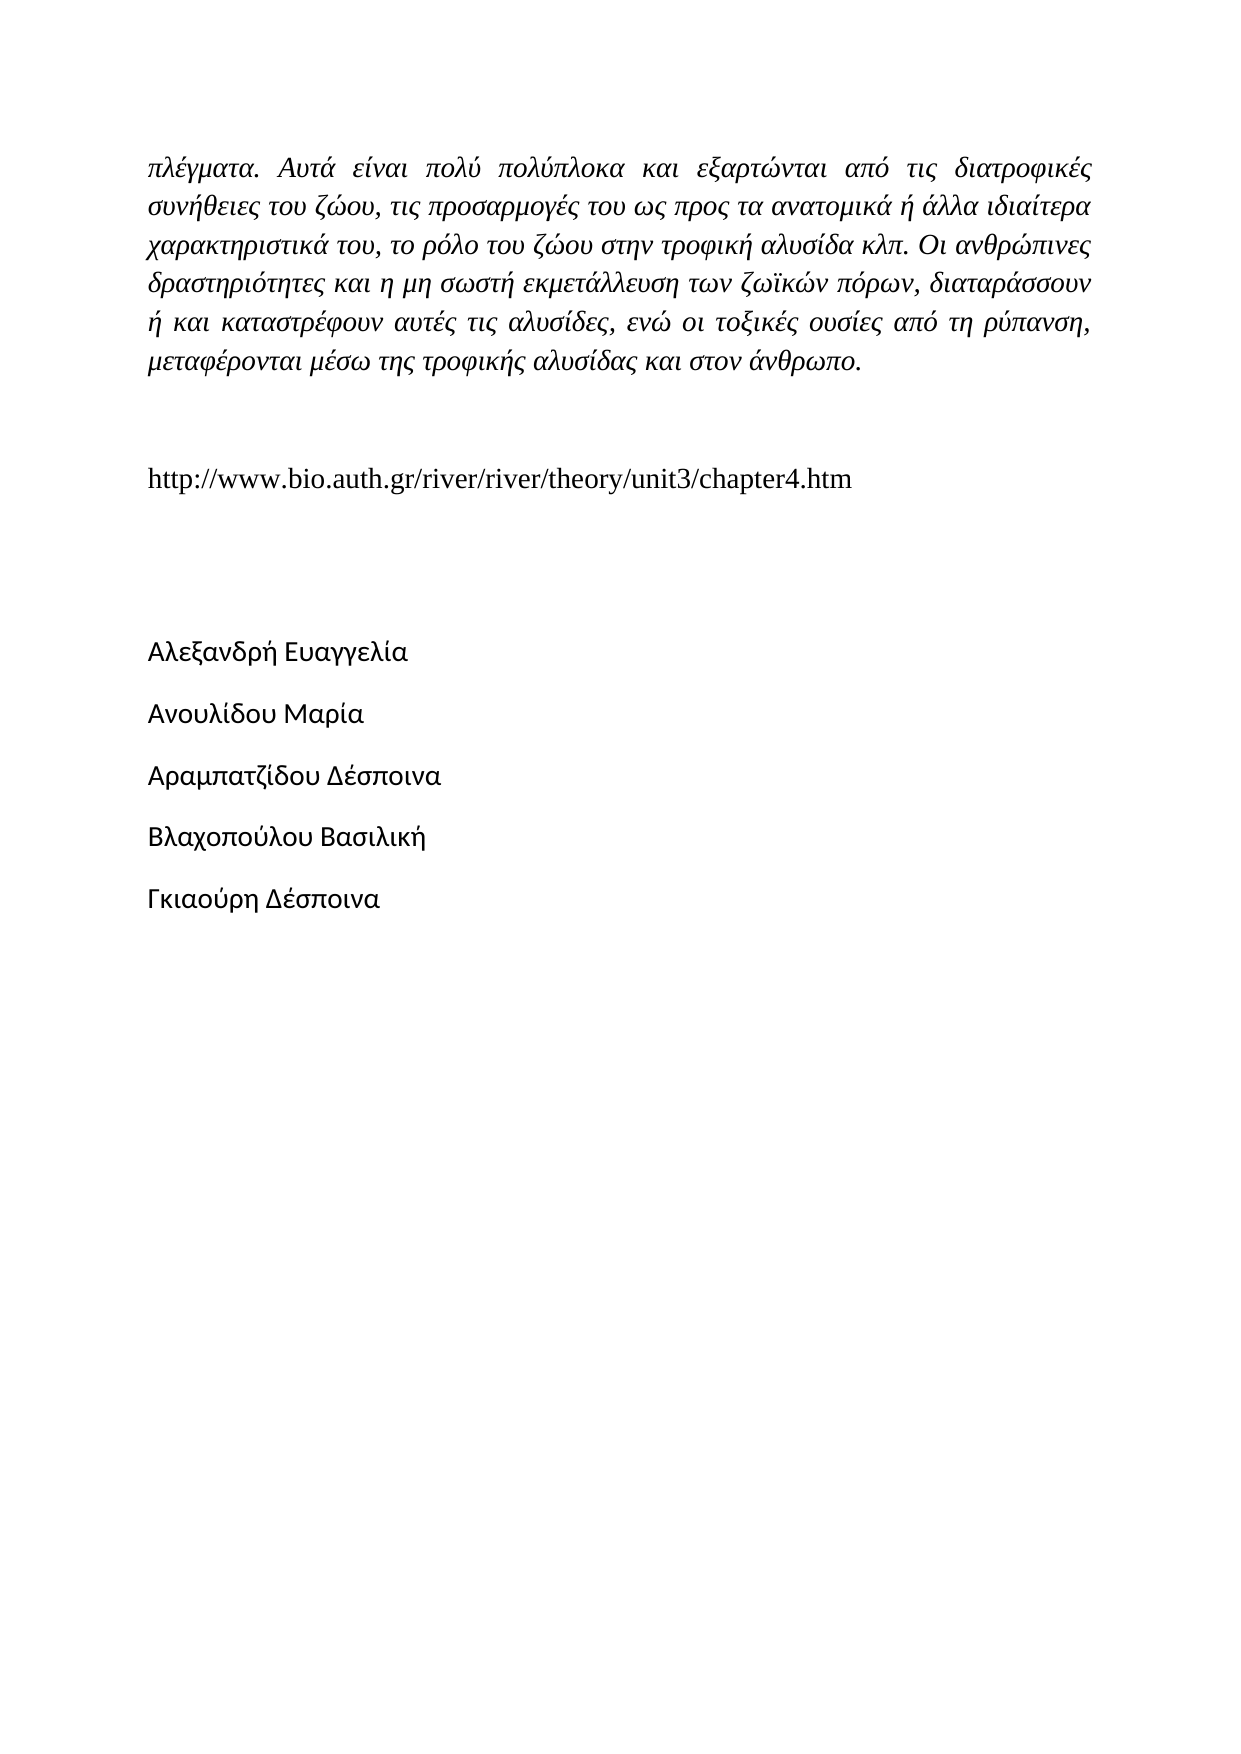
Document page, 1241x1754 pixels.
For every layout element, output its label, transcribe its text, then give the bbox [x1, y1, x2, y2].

text Βλαχοπούλου Βασιλική [148, 818, 1093, 854]
text Αλεξανδρή Ευαγγελία [148, 633, 1093, 669]
text http://www.bio.auth.gr/river/river/theory/unit3/chapter4.htm [148, 461, 1093, 495]
text Γκιαούρη Δέσποινα [148, 880, 1093, 916]
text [148, 150, 1093, 376]
text Αραμπατζίδου Δέσποινα [148, 757, 1093, 792]
text Ανουλίδου Μαρία [148, 695, 1093, 731]
